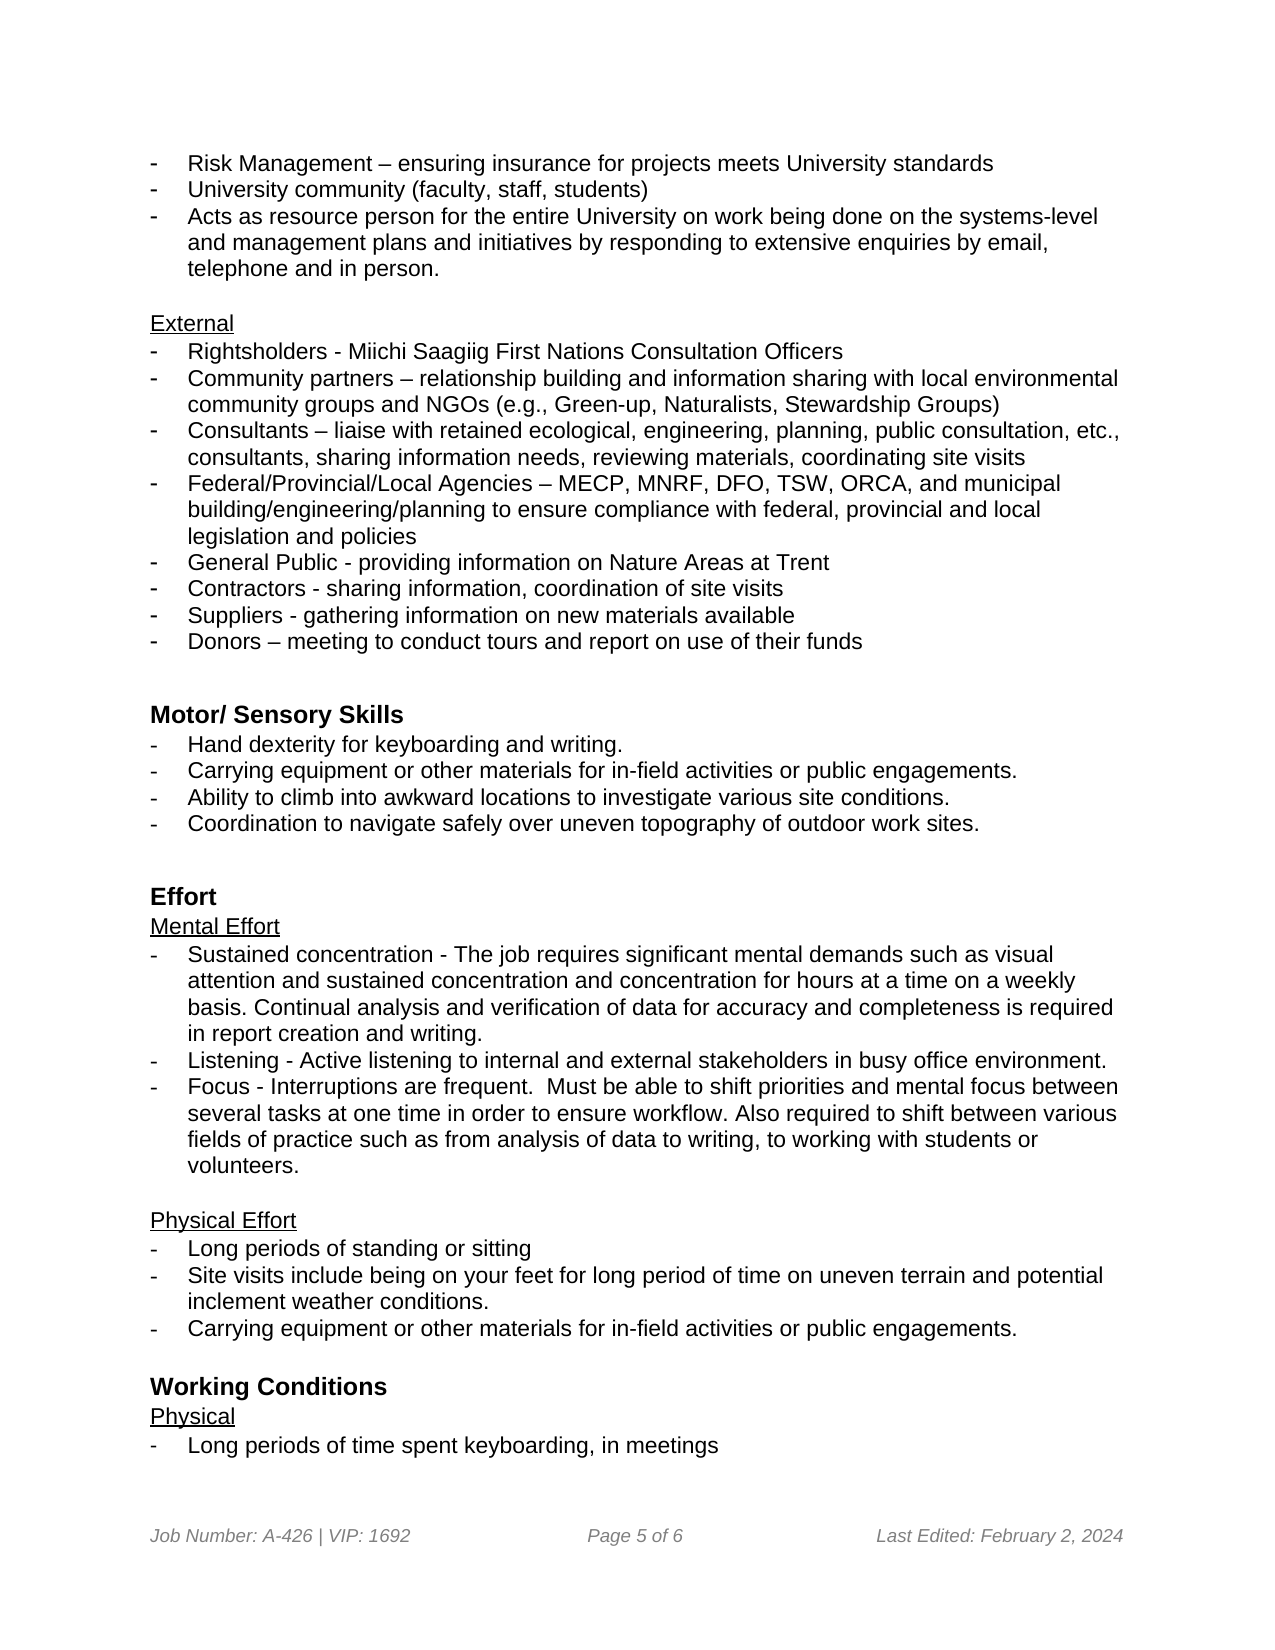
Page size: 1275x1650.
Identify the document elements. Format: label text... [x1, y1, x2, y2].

list Focus - Interruptions are frequent. Must be able to shift priorities and mental focus between several tasks at one time in order to ensure workflow. Also required to shift between various fields of practice such as from analysis of data to writing, to working with students or volunteers. [150, 1073, 1125, 1178]
text External [150, 310, 1125, 336]
subtitle Effort [150, 882, 1125, 910]
list Long periods of time spent keyboarding, in meetings [150, 1431, 1125, 1459]
list Consultants – liaise with retained ecological, engineering, planning, public consultation, etc., consultants, sharing information needs, reviewing materials, coordinating site visits [150, 417, 1125, 470]
subtitle Working Conditions [150, 1372, 1125, 1400]
list Carrying equipment or other materials for in-field activities or public engagements. [150, 1315, 1125, 1341]
list Carrying equipment or other materials for in-field activities or public engagements. [150, 757, 1125, 783]
list Sustained concentration - The job requires significant mental demands such as visual attention and sustained concentration and concentration for hours at a time on a weekly basis. Continual analysis and verification of data for accuracy and completeness is required in report creation and writing. [150, 941, 1125, 1047]
list Contractors - sharing information, coordination of site visits [150, 575, 1125, 602]
list Suppliers - gathering information on new materials available [150, 602, 1125, 628]
text Mental Effort [150, 913, 1125, 939]
subtitle Motor/ Sensory Skills [150, 699, 1125, 728]
list Acts as resource person for the entire University on work being done on the systems-level and management plans and initiatives by responding to extensive enquiries by email, telephone and in person. [150, 203, 1125, 282]
list Site visits include being on your feet for long period of time on uneven terrain and potential inclement weather conditions. [150, 1262, 1125, 1315]
list Risk Management – ensuring insurance for projects meets University standards [150, 150, 1125, 176]
list Listening - Active listening to internal and external stakeholders in busy office environment. [150, 1047, 1125, 1073]
list Long periods of standing or sitting [150, 1235, 1125, 1262]
text Physical [150, 1403, 1125, 1429]
list General Public - providing information on Nature Areas at Trent [150, 549, 1125, 575]
list Federal/Provincial/Local Agencies – MECP, MNRF, DFO, TSW, ORCA, and municipal building/engineering/planning to ensure compliance with federal, provincial and local legislation and policies [150, 470, 1125, 549]
list Rightsholders - Miichi Saagiig First Nations Consultation Officers [150, 338, 1125, 364]
list University community (faculty, staff, students) [150, 176, 1125, 203]
list Donors – meeting to conduct tours and report on use of their funds [150, 628, 1125, 654]
list Coordination to navigate safely over uneven topography of outdoor work sites. [150, 810, 1125, 836]
list Hand dexterity for keyboarding and writing. [150, 731, 1125, 757]
list Community partners – relationship building and information sharing with local environmental community groups and NGOs (e.g., Green-up, Naturalists, Stewardship Groups) [150, 364, 1125, 417]
text Physical Effort [150, 1207, 1125, 1233]
list Ability to climb into awkward locations to investigate various site conditions. [150, 783, 1125, 810]
